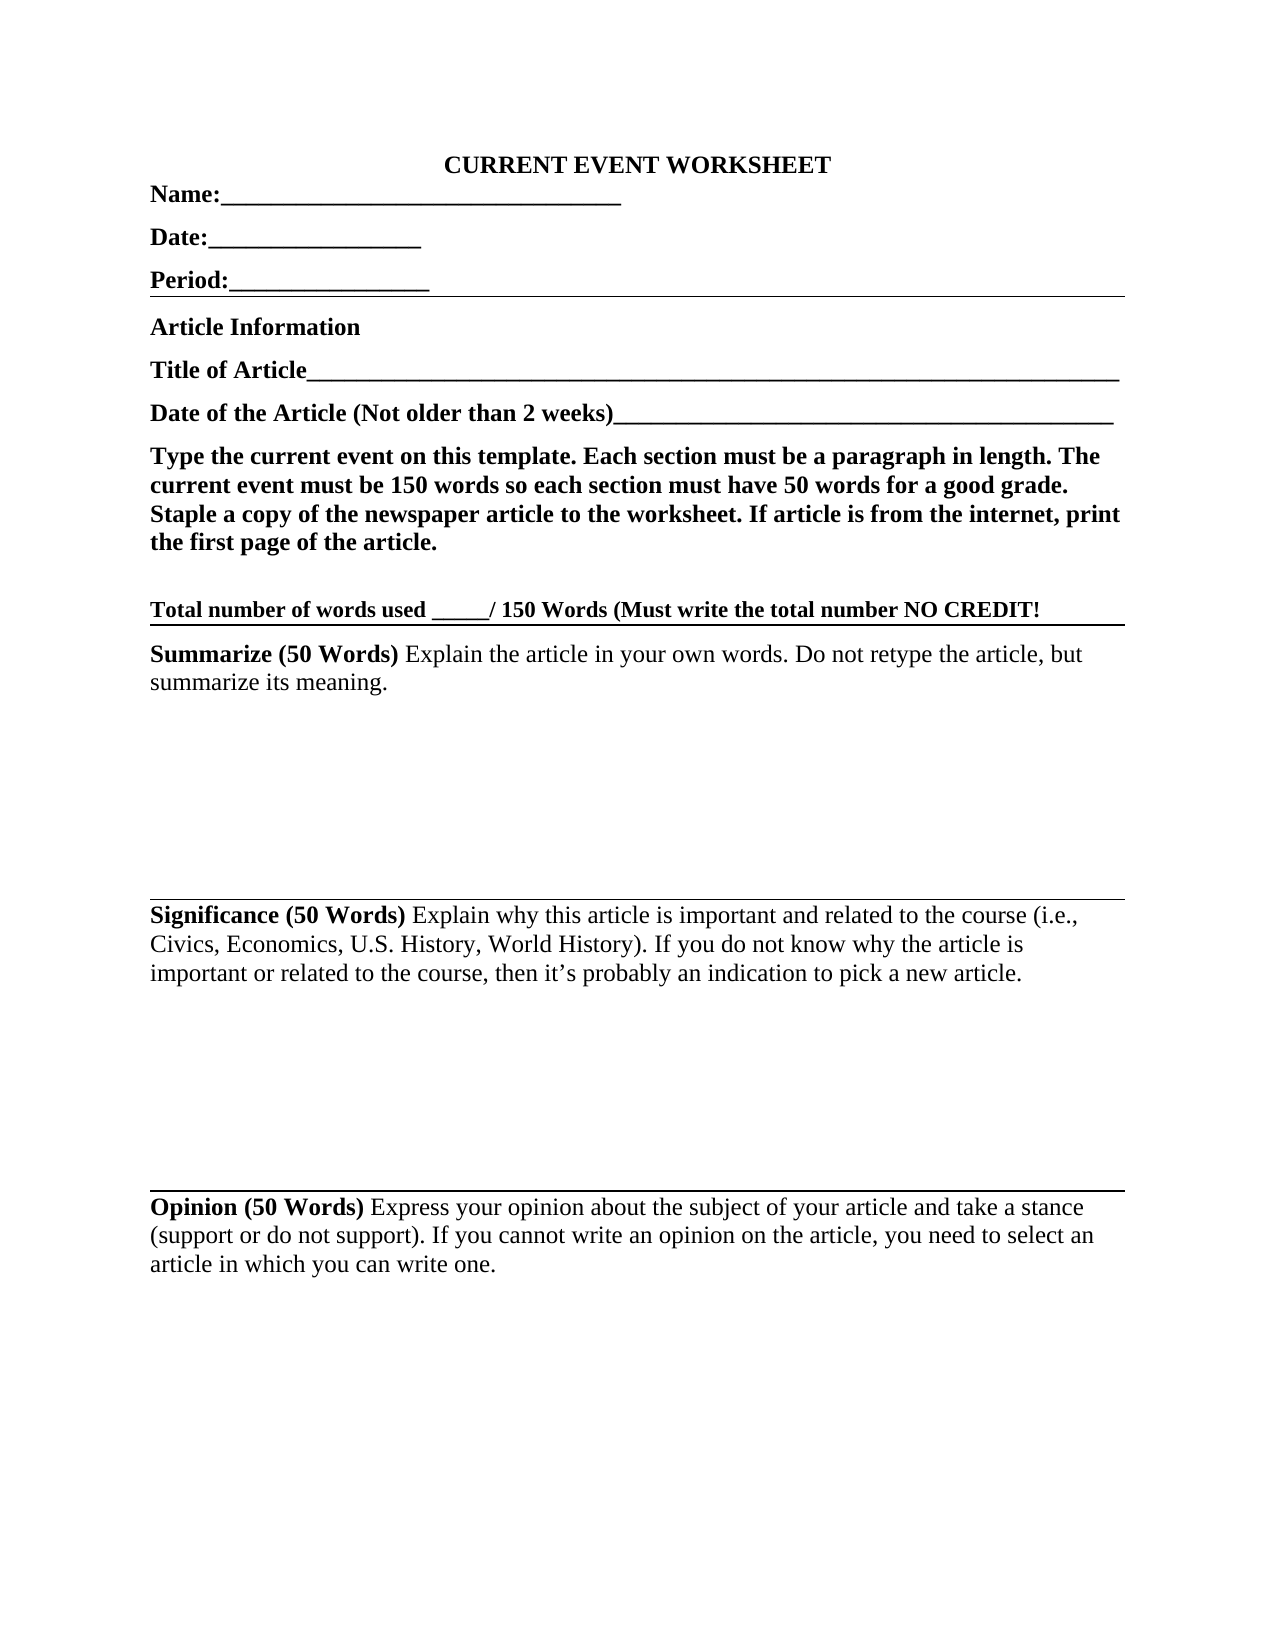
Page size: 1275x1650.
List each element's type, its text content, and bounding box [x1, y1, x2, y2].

text Date of the Article (Not older than 2 weeks)________________________________________ [150, 398, 1125, 427]
text Opinion (50 Words) Express your opinion about the subject of your article and take a stance (support or do not support). If you cannot write an opinion on the article, you need to select an article in which you can write one. [150, 1192, 1125, 1334]
text Summarize (50 Words) Explain the article in your own words. Do not retype the article, but summarize its meaning. [150, 639, 1125, 696]
text Significance (50 Words) Explain why this article is important and related to the course (i.e., Civics, Economics, U.S. History, World History). If you do not know why the article is important or related to the course, then it’s probably an indication to pick a new article. [150, 900, 1125, 987]
text Total number of words used _____/ 150 Words (Must write the total number NO CREDIT! [150, 596, 1125, 624]
text Period:________________ [150, 265, 1125, 296]
text CURRENT EVENT WORKSHEET [150, 150, 1125, 179]
text Name:________________________________ [150, 179, 1125, 207]
text Type the current event on this template. Each section must be a paragraph in length. The current event must be 150 words so each section must have 50 words for a good grade. Staple a copy of the newspaper article to the worksheet. If article is from the internet, print the first page of the article. [150, 441, 1125, 556]
text Date:_________________ [150, 222, 1125, 251]
text Title of Article_________________________________________________________________ [150, 355, 1125, 384]
text Article Information [150, 312, 1125, 341]
